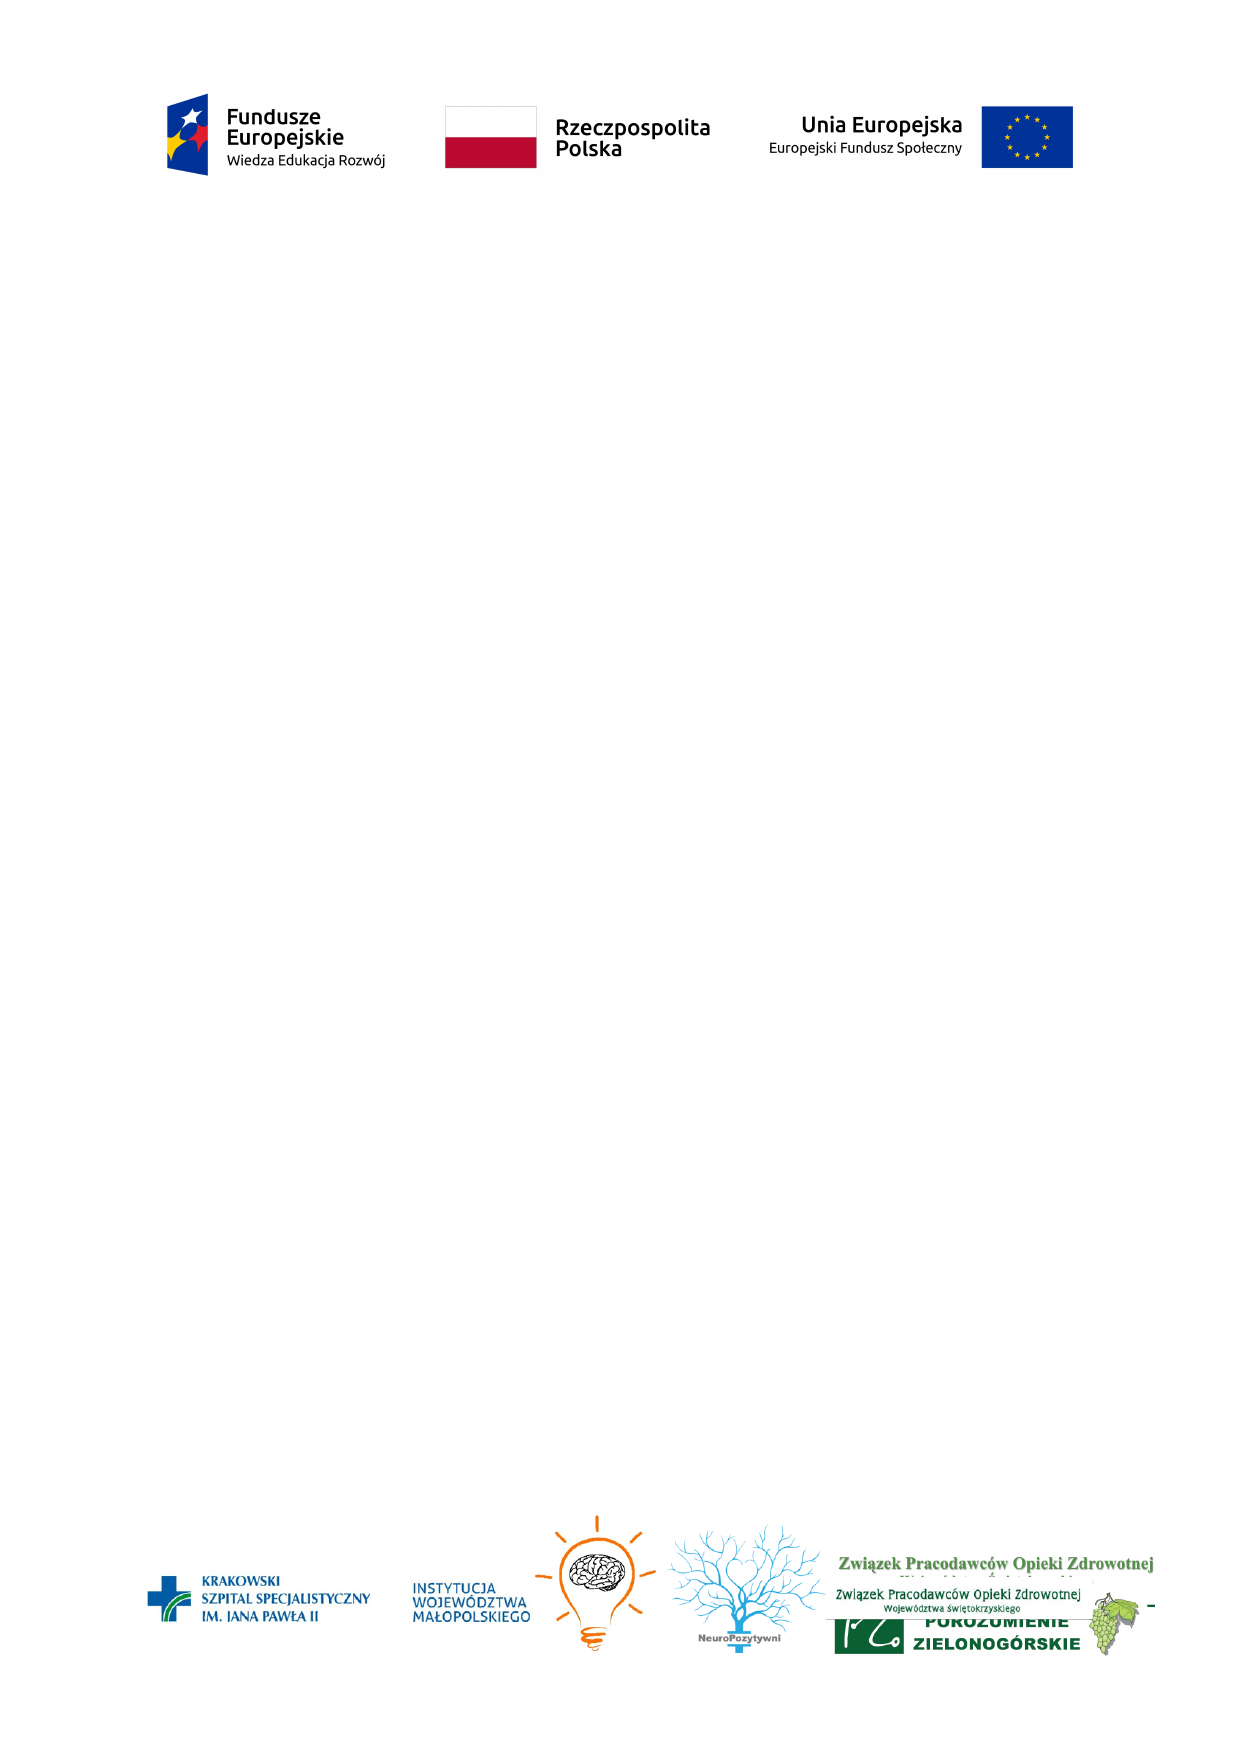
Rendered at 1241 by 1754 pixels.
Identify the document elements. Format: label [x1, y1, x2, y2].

picture [147, 73, 1093, 196]
picture [147, 1515, 1093, 1653]
